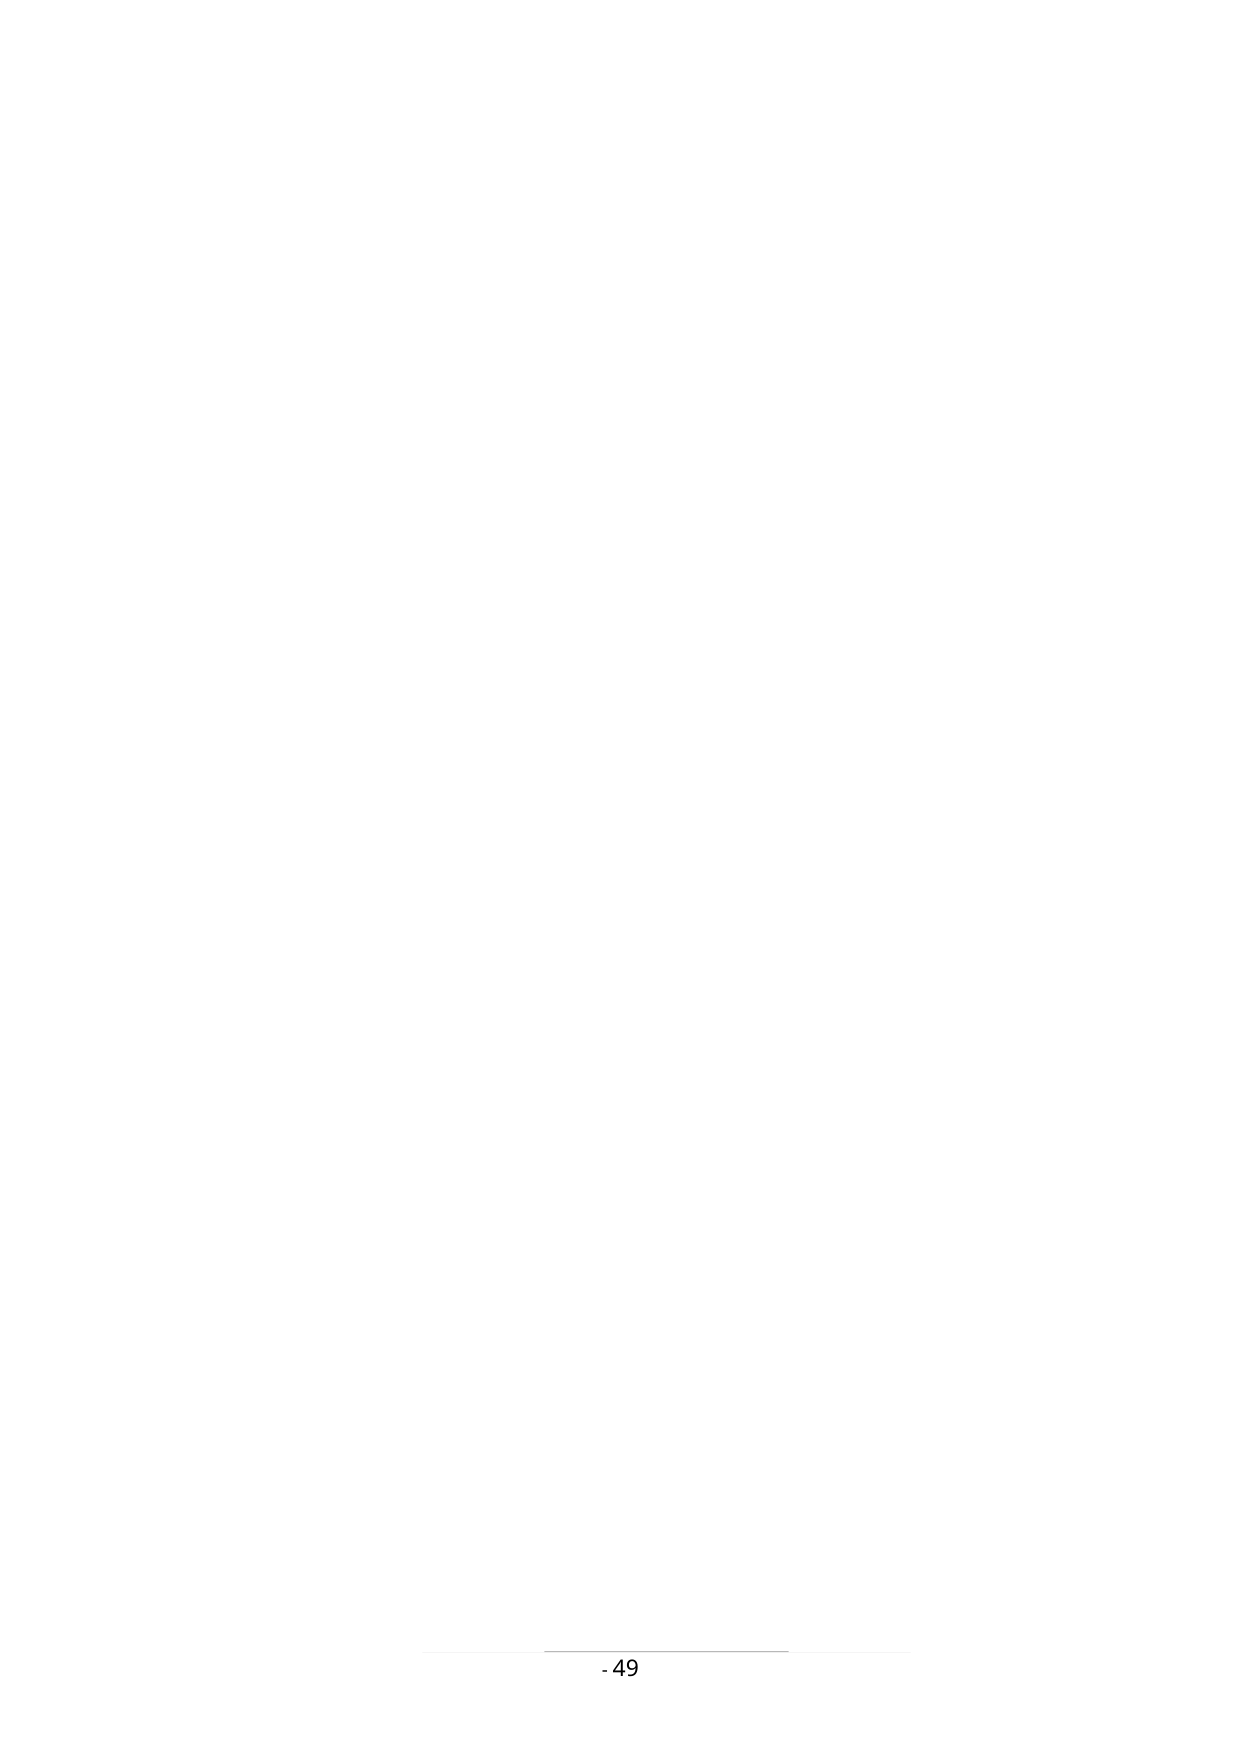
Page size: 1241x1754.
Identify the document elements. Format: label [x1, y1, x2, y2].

picture [178, 1649, 1154, 1657]
